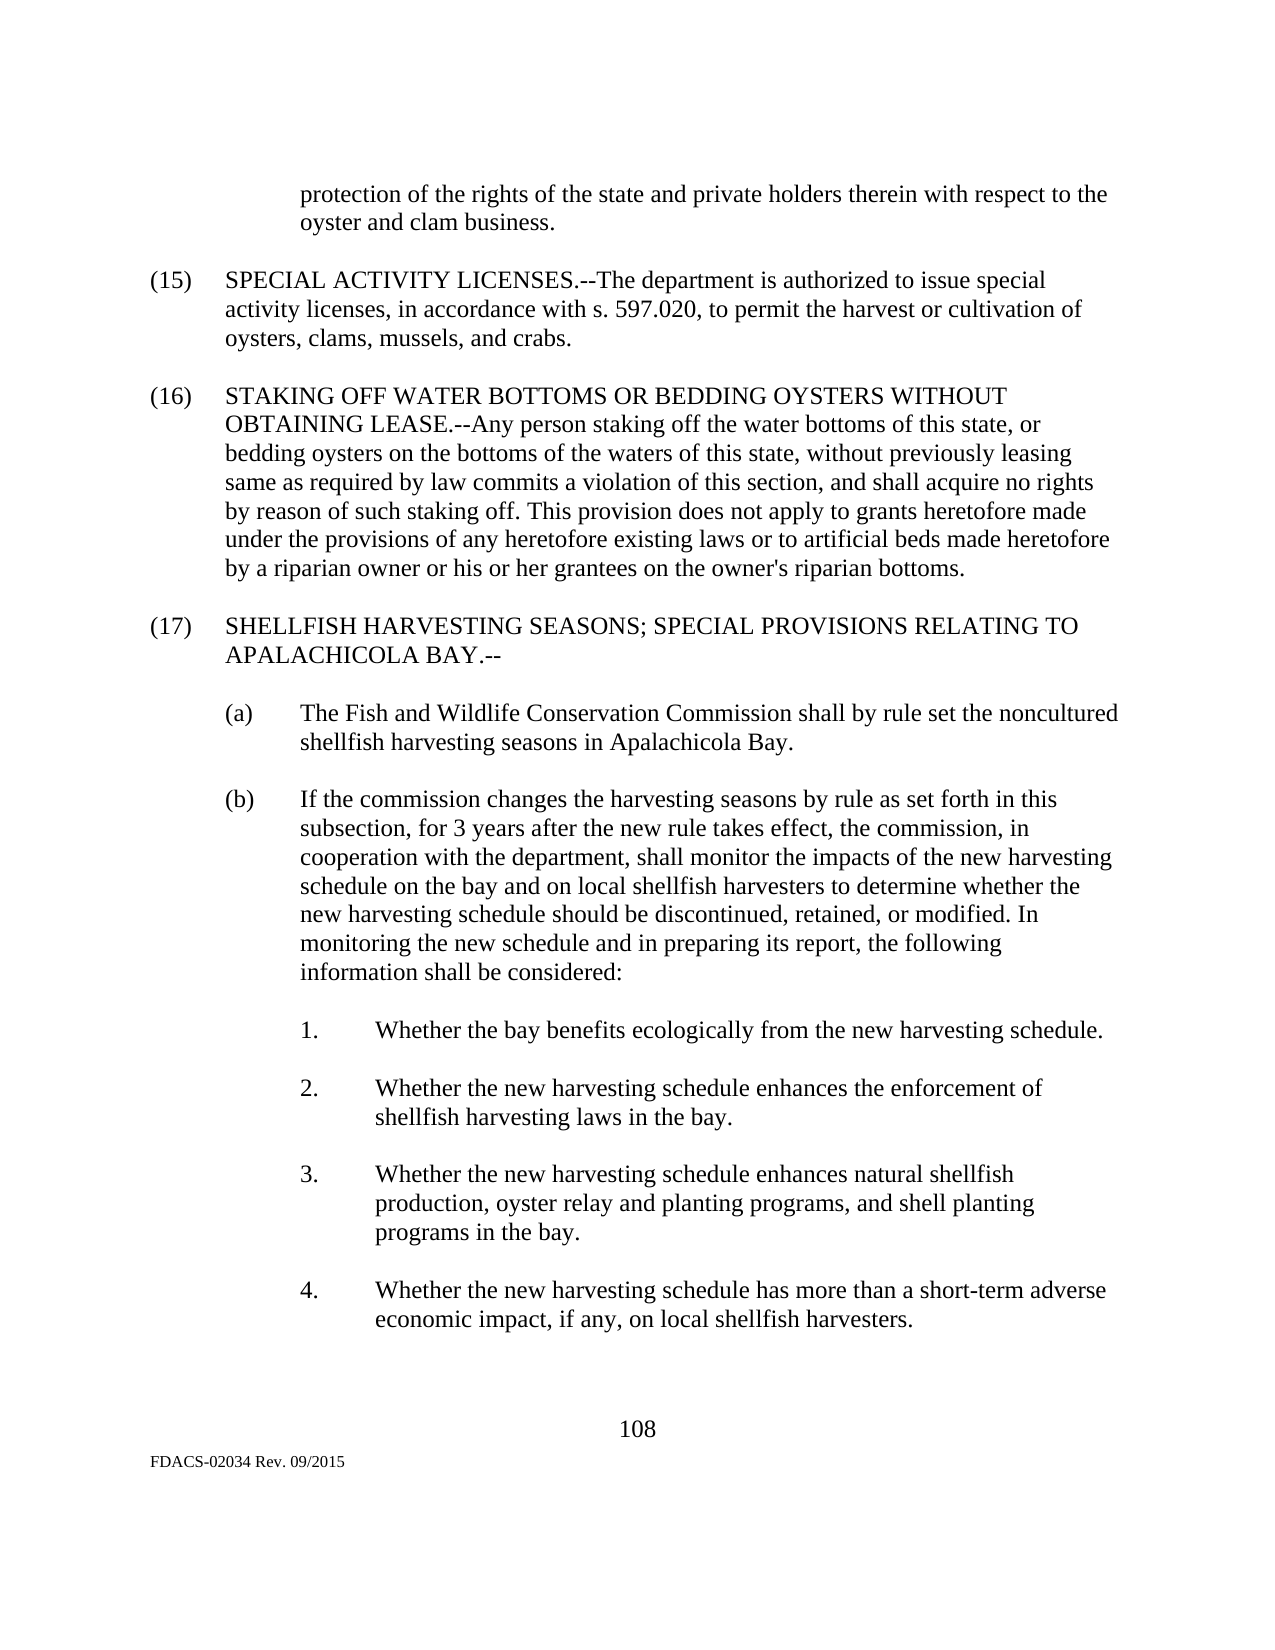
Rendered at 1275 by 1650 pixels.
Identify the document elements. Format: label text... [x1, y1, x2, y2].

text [225, 179, 1125, 236]
text 3. Whether the new harvesting schedule enhances natural shellfish production, oyster relay and planting programs, and shell planting programs in the bay. [300, 1159, 1125, 1246]
text 1. Whether the bay benefits ecologically from the new harvesting schedule. [300, 1015, 1125, 1044]
text 4. Whether the new harvesting schedule has more than a short-term adverse economic impact, if any, on local shellfish harvesters. [300, 1275, 1125, 1332]
text (a) The Fish and Wildlife Conservation Commission shall by rule set the noncultured shellfish harvesting seasons in Apalachicola Bay. [225, 698, 1125, 755]
text (16) STAKING OFF WATER BOTTOMS OR BEDDING OYSTERS WITHOUT OBTAINING LEASE.--Any person staking off the water bottoms of this state, or bedding oysters on the bottoms of the waters of this state, without previously leasing same as required by law commits a violation of this section, and shall acquire no rights by reason of such staking off. This provision does not apply to grants heretofore made under the provisions of any heretofore existing laws or to artificial beds made heretofore by a riparian owner or his or her grantees on the owner's riparian bottoms. [150, 381, 1125, 582]
text (15) SPECIAL ACTIVITY LICENSES.--The department is authorized to issue special activity licenses, in accordance with s. 597.020, to permit the harvest or cultivation of oysters, clams, mussels, and crabs. [150, 265, 1125, 352]
text 2. Whether the new harvesting schedule enhances the enforcement of shellfish harvesting laws in the bay. [300, 1073, 1125, 1130]
text (17) SHELLFISH HARVESTING SEASONS; SPECIAL PROVISIONS RELATING TO APALACHICOLA BAY.-- [150, 611, 1125, 669]
text (b) If the commission changes the harvesting seasons by rule as set forth in this subsection, for 3 years after the new rule takes effect, the commission, in cooperation with the department, shall monitor the impacts of the new harvesting schedule on the bay and on local shellfish harvesters to determine whether the new harvesting schedule should be discontinued, retained, or modified. In monitoring the new schedule and in preparing its report, the following information shall be considered: [225, 784, 1125, 986]
